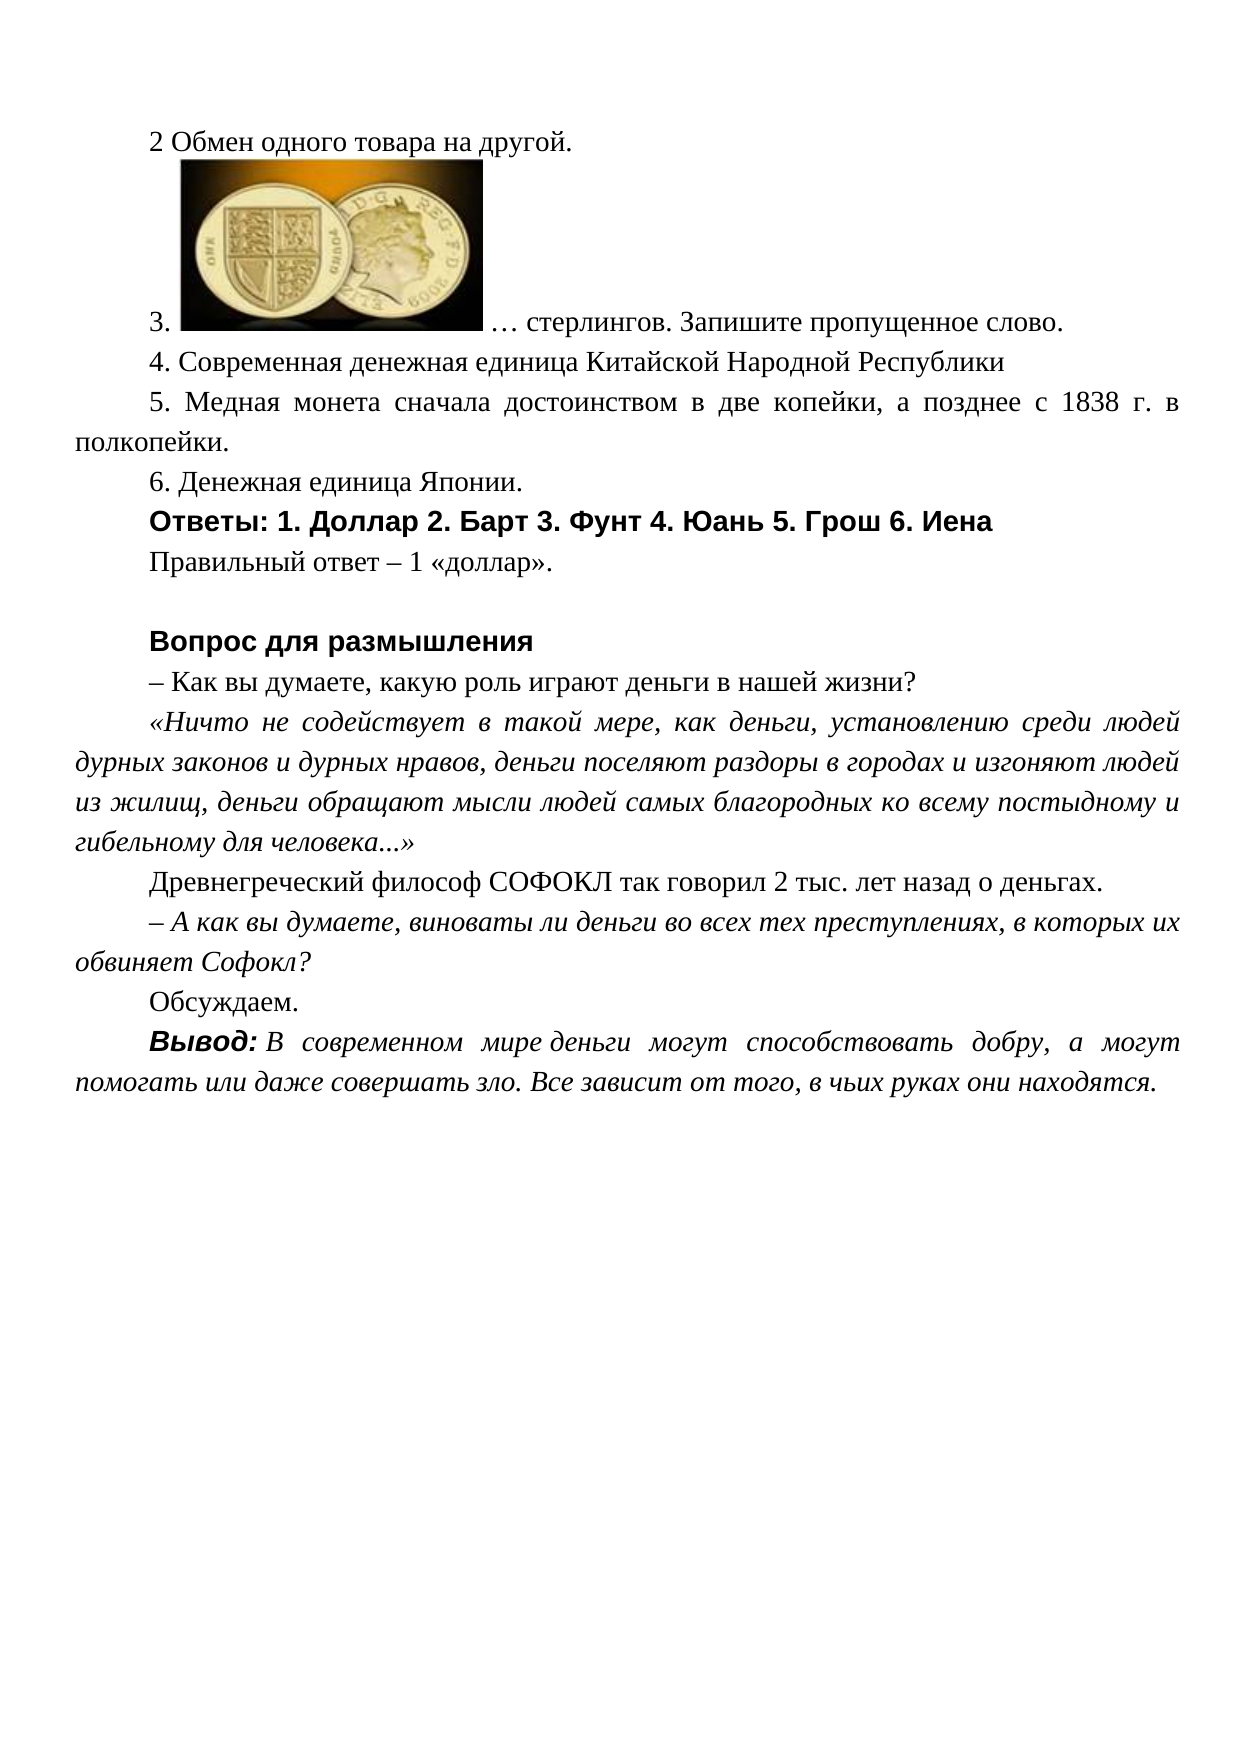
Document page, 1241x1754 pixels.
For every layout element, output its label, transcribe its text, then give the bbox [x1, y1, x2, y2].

text Древнегреческий философ СОФОКЛ так говорил 2 тыс. лет назад о деньгах. [75, 857, 1181, 897]
text Ответы: 1. Доллар 2. Барт 3. Фунт 4. Юань 5. Грош 6. Иена [75, 497, 1181, 537]
text 4. Современная денежная единица Китайской Народной Республики [75, 337, 1181, 377]
text Вывод: В современном мире деньги могут способствовать добру, а могут помогать или даже совершать зло. Все зависит от того, в чьих руках они находятся. [75, 1017, 1181, 1097]
text Вопрос для размышления [75, 617, 1181, 657]
text «Ничто не содействует в такой мере, как деньги, установлению среди людей дурных законов и дурных нравов, деньги поселяют раздоры в городах и изгоняют людей из жилищ, деньги обращают мысли людей самых благородных ко всему постыдному и гибельному для человека...» [75, 697, 1181, 857]
text 6. Денежная единица Японии. [75, 457, 1181, 497]
text – Как вы думаете, какую роль играют деньги в нашей жизни? [75, 657, 1181, 697]
text Правильный ответ – 1 «доллар». [75, 537, 1181, 577]
picture [178, 158, 483, 331]
text – А как вы думаете, виноваты ли деньги во всех тех преступлениях, в которых их обвиняет Софокл? [75, 897, 1181, 977]
text Обсуждаем. [75, 977, 1181, 1017]
text 2 Обмен одного товара на другой. [75, 118, 1181, 158]
text 5. Медная монета сначала достоинством в две копейки, а позднее с 1838 г. в полкопейки. [75, 377, 1181, 457]
